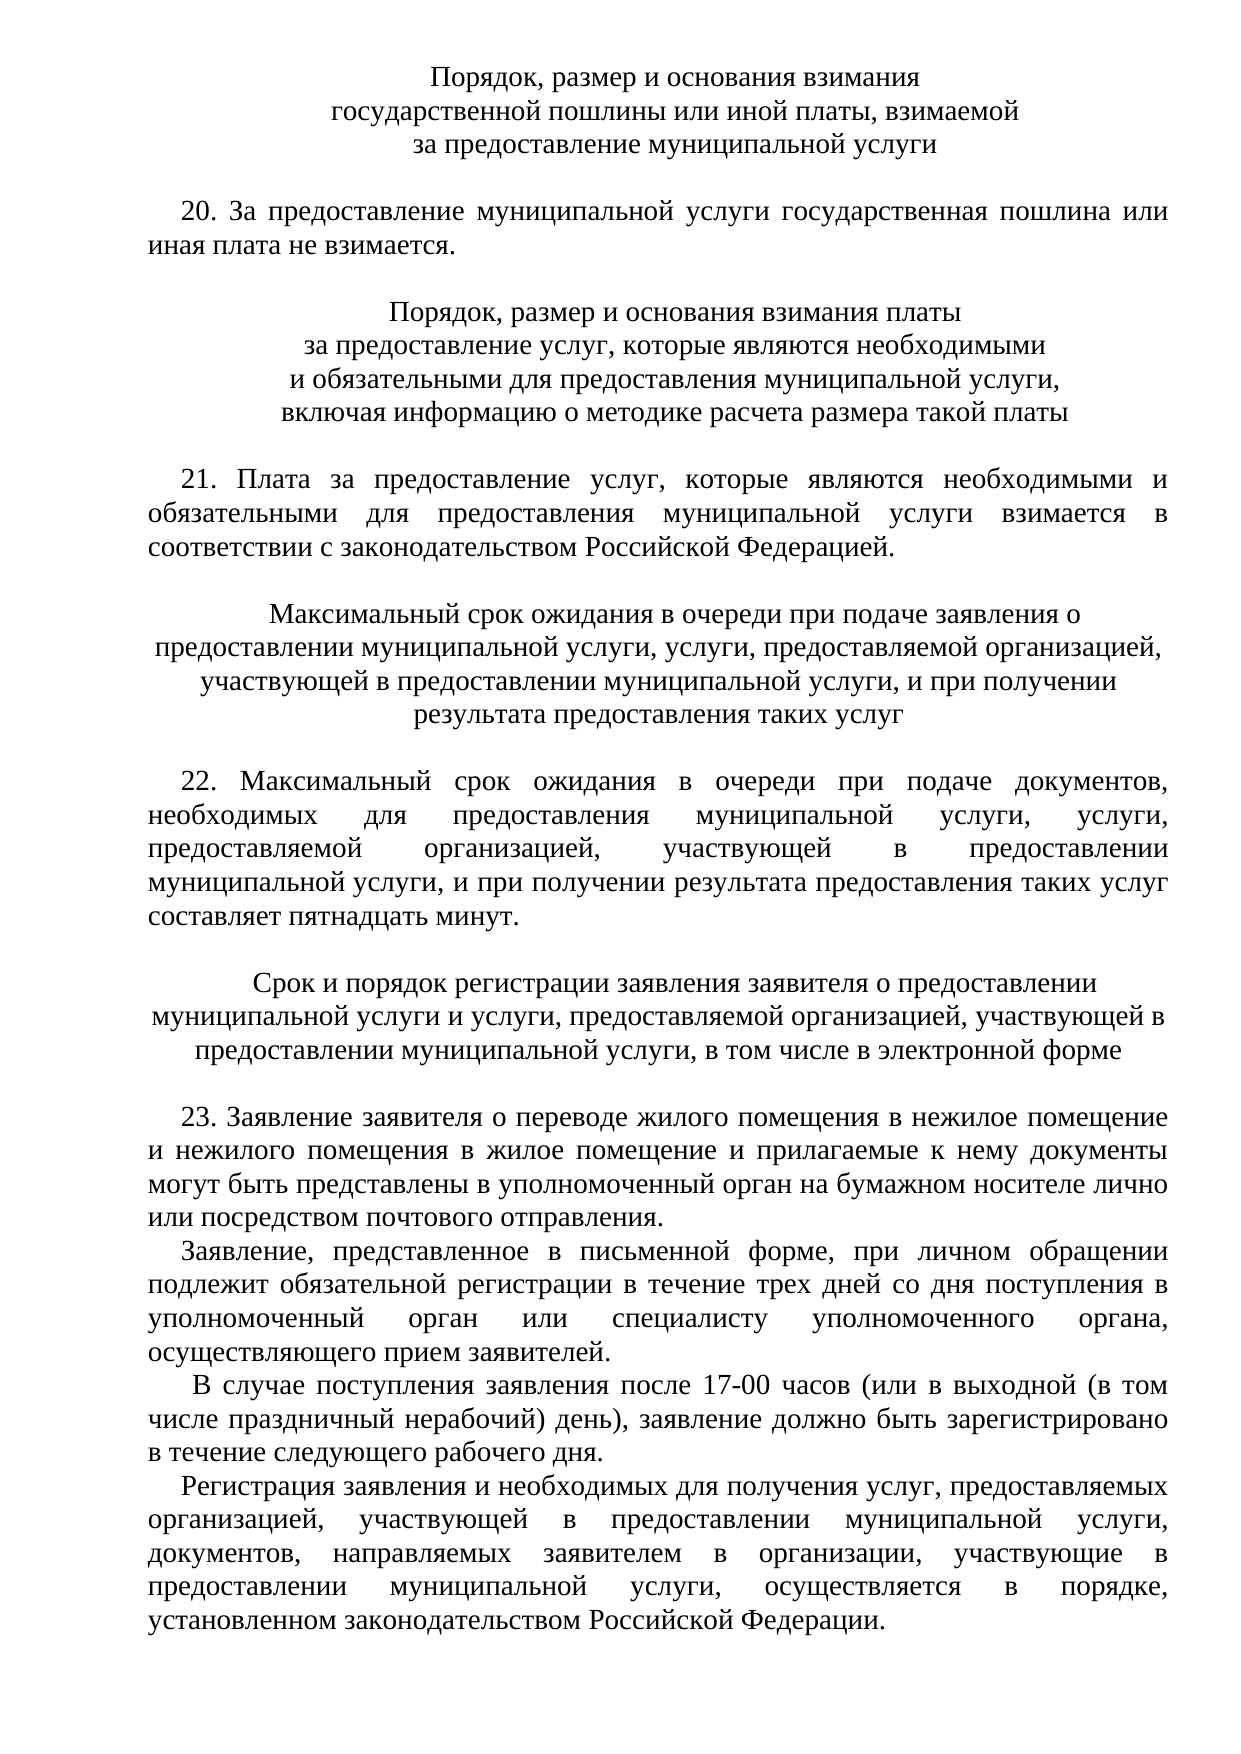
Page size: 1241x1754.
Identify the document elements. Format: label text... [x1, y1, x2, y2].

text 20. За предоставление муниципальной услуги государственная пошлина или иная плата не взимается. [148, 193, 1169, 260]
text Порядок, размер и основания взимания платы [148, 294, 1169, 327]
text включая информацию о методике расчета размера такой платы [148, 394, 1169, 428]
text Регистрация заявления и необходимых для получения услуг, предоставляемых организацией, участвующей в предоставлении муниципальной услуги, документов, направляемых заявителем в организации, участвующие в предоставлении муниципальной услуги, осуществляется в порядке, установленном законодательством Российской Федерации. [148, 1468, 1169, 1636]
text Срок и порядок регистрации заявления заявителя о предоставлении муниципальной услуги и услуги, предоставляемой организацией, участвующей в предоставлении муниципальной услуги, в том числе в электронной форме [148, 965, 1169, 1065]
text и обязательными для предоставления муниципальной услуги, [148, 361, 1169, 394]
text за предоставление услуг, которые являются необходимыми [148, 327, 1169, 361]
text В случае поступления заявления после 17-00 часов (или в выходной (в том числе праздничный нерабочий) день), заявление должно быть зарегистрировано в течение следующего рабочего дня. [148, 1367, 1169, 1468]
text Максимальный срок ожидания в очереди при подаче заявления о предоставлении муниципальной услуги, услуги, предоставляемой организацией, участвующей в предоставлении муниципальной услуги, и при получении результата предоставления таких услуг [148, 596, 1169, 730]
text Порядок, размер и основания взимания [148, 59, 1169, 93]
text Заявление, представленное в письменной форме, при личном обращении подлежит обязательной регистрации в течение трех дней со дня поступления в уполномоченный орган или специалисту уполномоченного органа, осуществляющего прием заявителей. [148, 1233, 1169, 1367]
text 23. Заявление заявителя о переводе жилого помещения в нежилое помещение и нежилого помещения в жилое помещение и прилагаемые к нему документы могут быть представлены в уполномоченный орган на бумажном носителе лично или посредством почтового отправления. [148, 1099, 1169, 1233]
text 21. Плата за предоставление услуг, которые являются необходимыми и обязательными для предоставления муниципальной услуги взимается в соответствии с законодательством Российской Федерацией. [148, 462, 1169, 562]
text государственной пошлины или иной платы, взимаемой [148, 93, 1169, 126]
text за предоставление муниципальной услуги [148, 126, 1169, 160]
text 22. Максимальный срок ожидания в очереди при подаче документов, необходимых для предоставления муниципальной услуги, услуги, предоставляемой организацией, участвующей в предоставлении муниципальной услуги, и при получении результата предоставления таких услуг составляет пятнадцать минут. [148, 763, 1169, 931]
